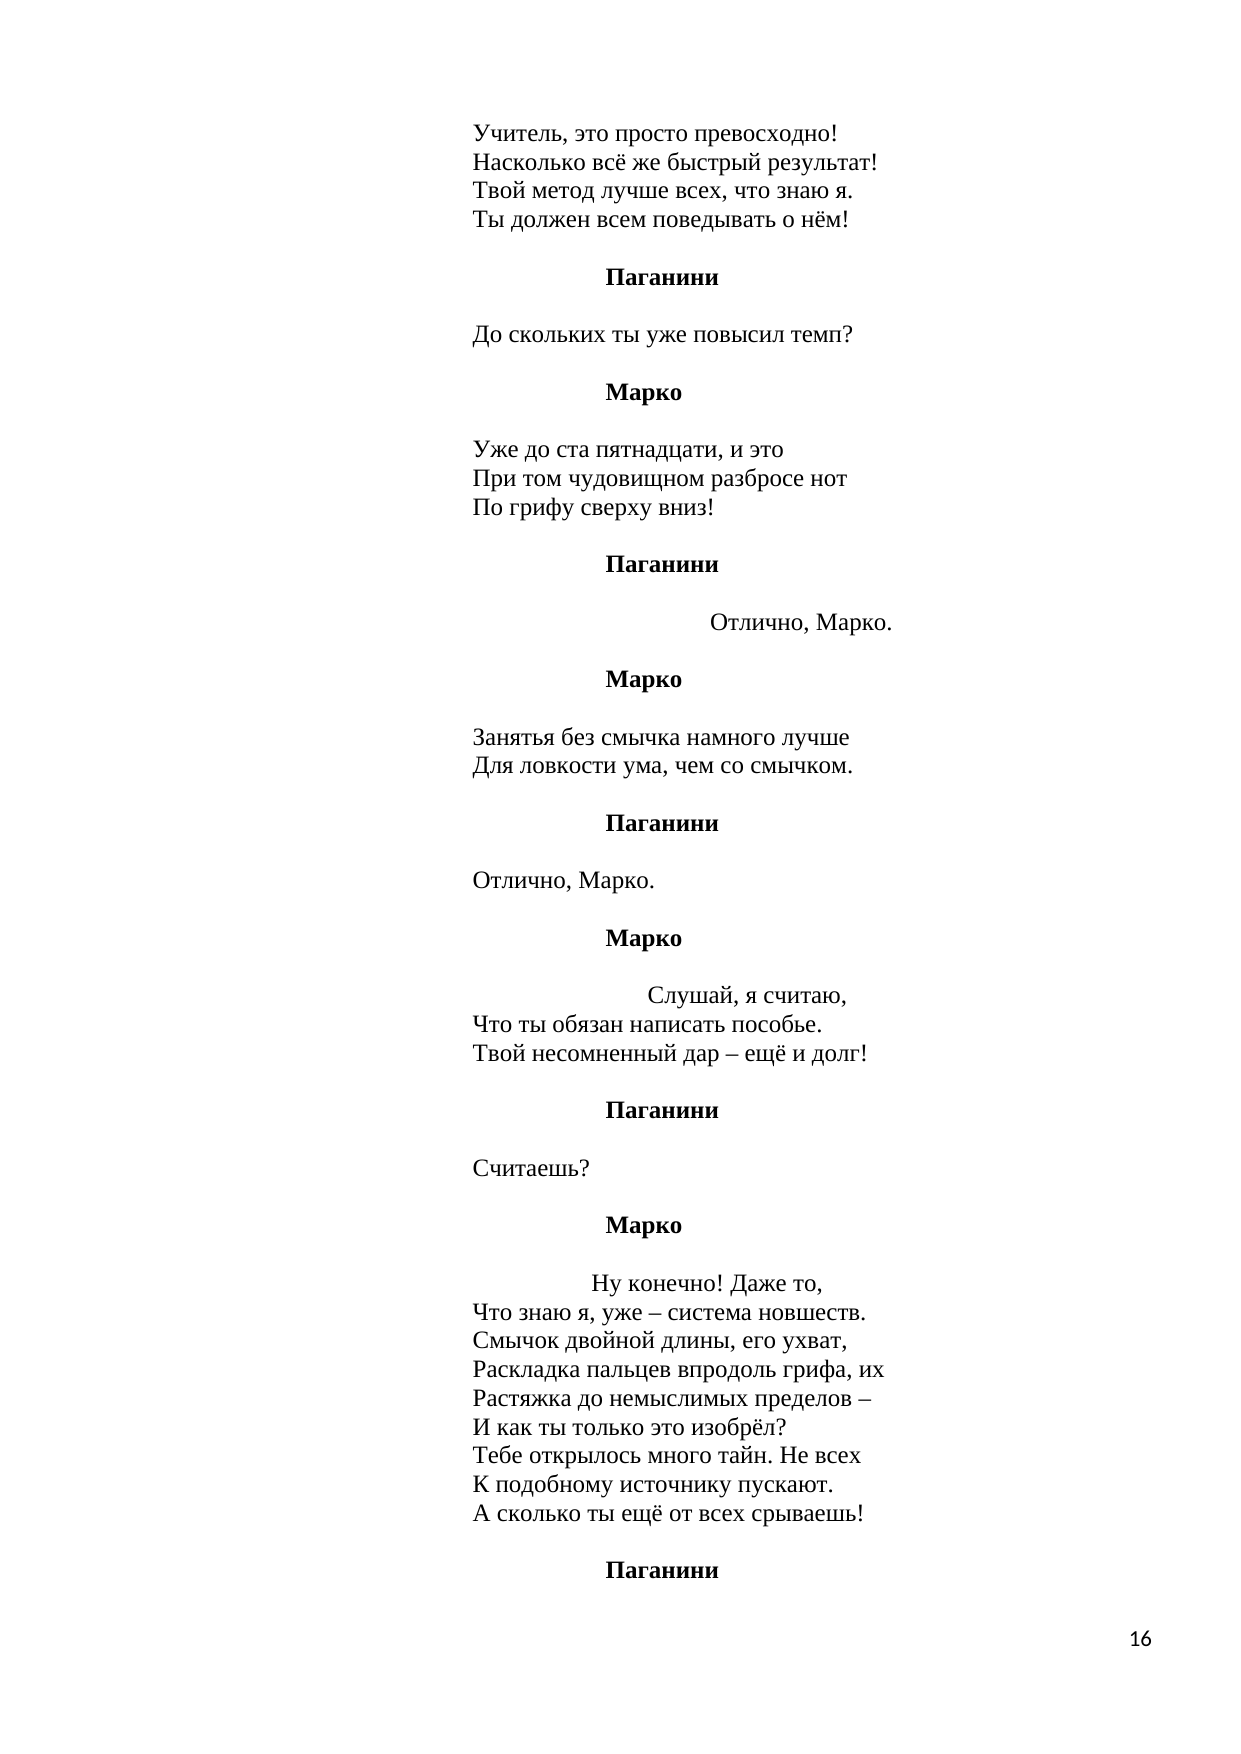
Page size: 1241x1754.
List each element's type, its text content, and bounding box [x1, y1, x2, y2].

text Паганини [605, 808, 1093, 837]
text Ну конечно! Даже то, [472, 1268, 1093, 1297]
text Раскладка пальцев впродоль грифа, их [472, 1354, 1093, 1383]
text Растяжка до немыслимых пределов – [472, 1383, 1093, 1412]
text Занятья без смычка намного лучше [472, 722, 1093, 751]
text Слушай, я считаю, [472, 981, 1093, 1009]
text Отлично, Марко. [472, 866, 1093, 894]
text И как ты только это изобрёл? [472, 1412, 1093, 1441]
text Марко [605, 377, 1093, 406]
text Насколько всё же быстрый результат! [472, 147, 1093, 176]
text Марко [605, 923, 1093, 952]
text Твой метод лучше всех, что знаю я. [472, 176, 1093, 204]
text К подобному источнику пускают. [472, 1469, 1093, 1498]
text До скольких ты уже повысил темп? [472, 319, 1093, 348]
text Твой несомненный дар – ещё и долг! [472, 1038, 1093, 1067]
text Марко [605, 1211, 1093, 1239]
text Учитель, это просто превосходно! [472, 118, 1093, 147]
text Отлично, Марко. [472, 607, 1093, 636]
text При том чудовищном разбросе нот [472, 463, 1093, 492]
text Марко [605, 664, 1093, 693]
text По грифу сверху вниз! [472, 492, 1093, 521]
text Уже до ста пятнадцати, и это [472, 434, 1093, 463]
text Смычок двойной длины, его ухват, [472, 1326, 1093, 1354]
text Что ты обязан написать пособье. [472, 1009, 1093, 1038]
text Тебе открылось много тайн. Не всех [472, 1441, 1093, 1469]
text Паганини [605, 1096, 1093, 1124]
text Паганини [605, 1556, 1093, 1584]
text Для ловкости ума, чем со смычком. [472, 751, 1093, 779]
text Считаешь? [472, 1153, 1093, 1182]
text Паганини [605, 549, 1093, 578]
text Паганини [605, 262, 1093, 291]
text А сколько ты ещё от всех срываешь! [472, 1498, 1093, 1527]
text Что знаю я, уже – система новшеств. [472, 1297, 1093, 1326]
text Ты должен всем поведывать о нём! [472, 204, 1093, 233]
